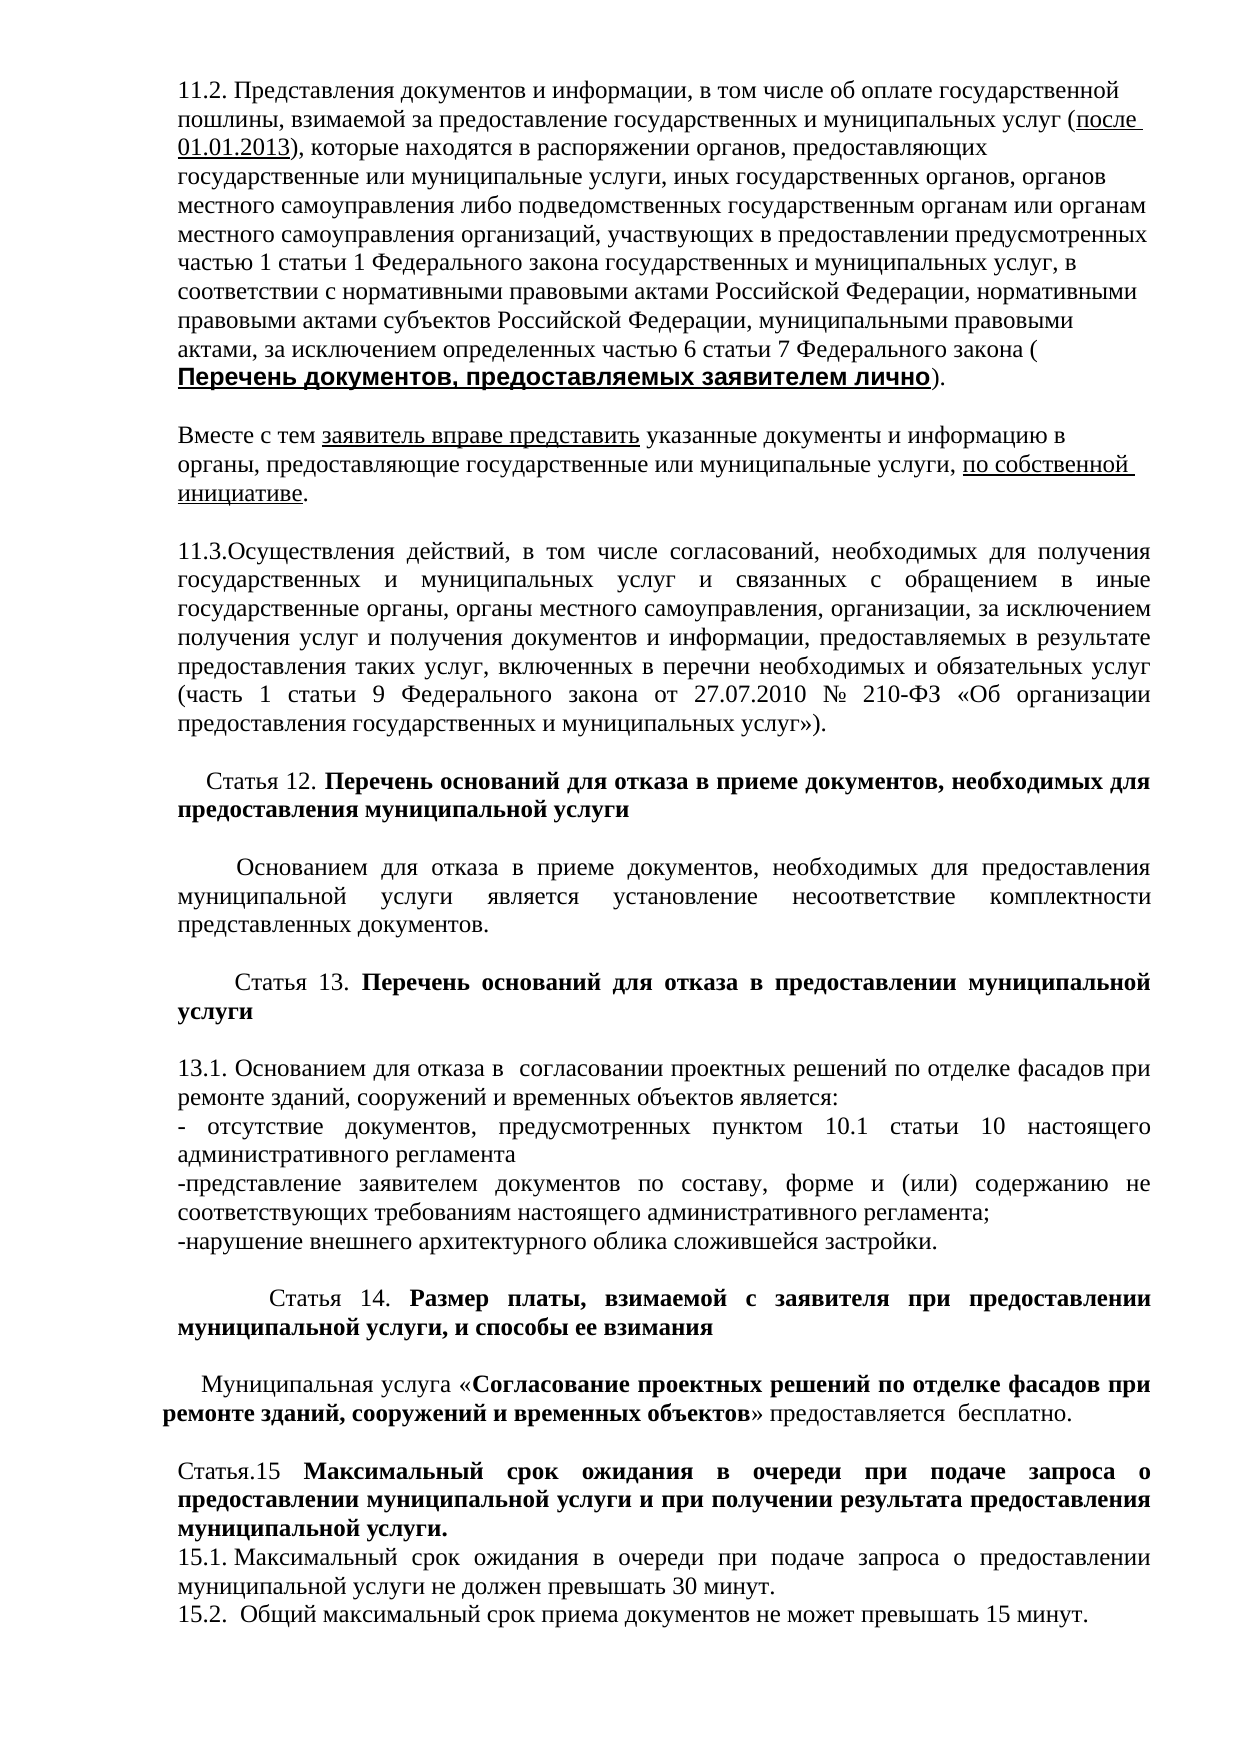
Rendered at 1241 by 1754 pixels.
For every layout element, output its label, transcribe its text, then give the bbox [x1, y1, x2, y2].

text -нарушение внешнего архитектурного облика сложившейся застройки. [177, 1226, 1152, 1254]
text 15.2. Общий максимальный срок приема документов не может превышать 15 минут. [177, 1599, 1152, 1628]
text Вместе с тем заявитель вправе представить указанные документы и информацию в органы, предоставляющие государственные или муниципальные услуги, по собственной инициативе. [177, 420, 1152, 507]
text Основанием для отказа в приеме документов, необходимых для предоставления муниципальной услуги является установление несоответствие комплектности представленных документов. [177, 852, 1152, 938]
text 11.2. Представления документов и информации, в том числе об оплате государственной пошлины, взимаемой за предоставление государственных и муниципальных услуг (после 01.01.2013), которые находятся в распоряжении органов, предоставляющих государственные или муниципальные услуги, иных государственных органов, органов местного самоуправления либо подведомственных государственным органам или органам местного самоуправления организаций, участвующих в предоставлении предусмотренных частью 1 статьи 1 Федерального закона государственных и муниципальных услуг, в соответствии с нормативными правовыми актами Российской Федерации, нормативными правовыми актами субъектов Российской Федерации, муниципальными правовыми актами, за исключением определенных частью 6 статьи 7 Федерального закона ( Перечень документов, предоставляемых заявителем лично). [177, 75, 1152, 391]
text 15.1. Максимальный срок ожидания в очереди при подаче запроса о предоставлении муниципальной услуги не должен превышать 30 минут. [177, 1542, 1152, 1599]
text 11.3.Осуществления действий, в том числе согласований, необходимых для получения государственных и муниципальных услуг и связанных с обращением в иные государственные органы, органы местного самоуправления, организации, за исключением получения услуг и получения документов и информации, предоставляемых в результате предоставления таких услуг, включенных в перечни необходимых и обязательных услуг (часть 1 статьи 9 Федерального закона от 27.07.2010 № 210-ФЗ «Об организации предоставления государственных и муниципальных услуг»). [177, 536, 1152, 737]
title Муниципальная услуга «Согласование проектных решений по отделке фасадов при ремонте зданий, сооружений и временных объектов» предоставляется бесплатно. [162, 1369, 1152, 1427]
text Статья 14. Размер платы, взимаемой с заявителя при предоставлении муниципальной услуги, и способы ее взимания [177, 1283, 1152, 1341]
text Статья 12. Перечень оснований для отказа в приеме документов, необходимых для предоставления муниципальной услуги [177, 766, 1152, 823]
text Статья.15 Максимальный срок ожидания в очереди при подаче запроса о предоставлении муниципальной услуги и при получении результата предоставления муниципальной услуги. [177, 1456, 1152, 1542]
text -представление заявителем документов по составу, форме и (или) содержанию не соответствующих требованиям настоящего административного регламента; [177, 1168, 1152, 1226]
text - отсутствие документов, предусмотренных пунктом 10.1 статьи 10 настоящего административного регламента [177, 1111, 1152, 1168]
text Статья 13. Перечень оснований для отказа в предоставлении муниципальной услуги [177, 967, 1152, 1024]
text 13.1. Основанием для отказа в согласовании проектных решений по отделке фасадов при ремонте зданий, сооружений и временных объектов является: [177, 1053, 1152, 1111]
